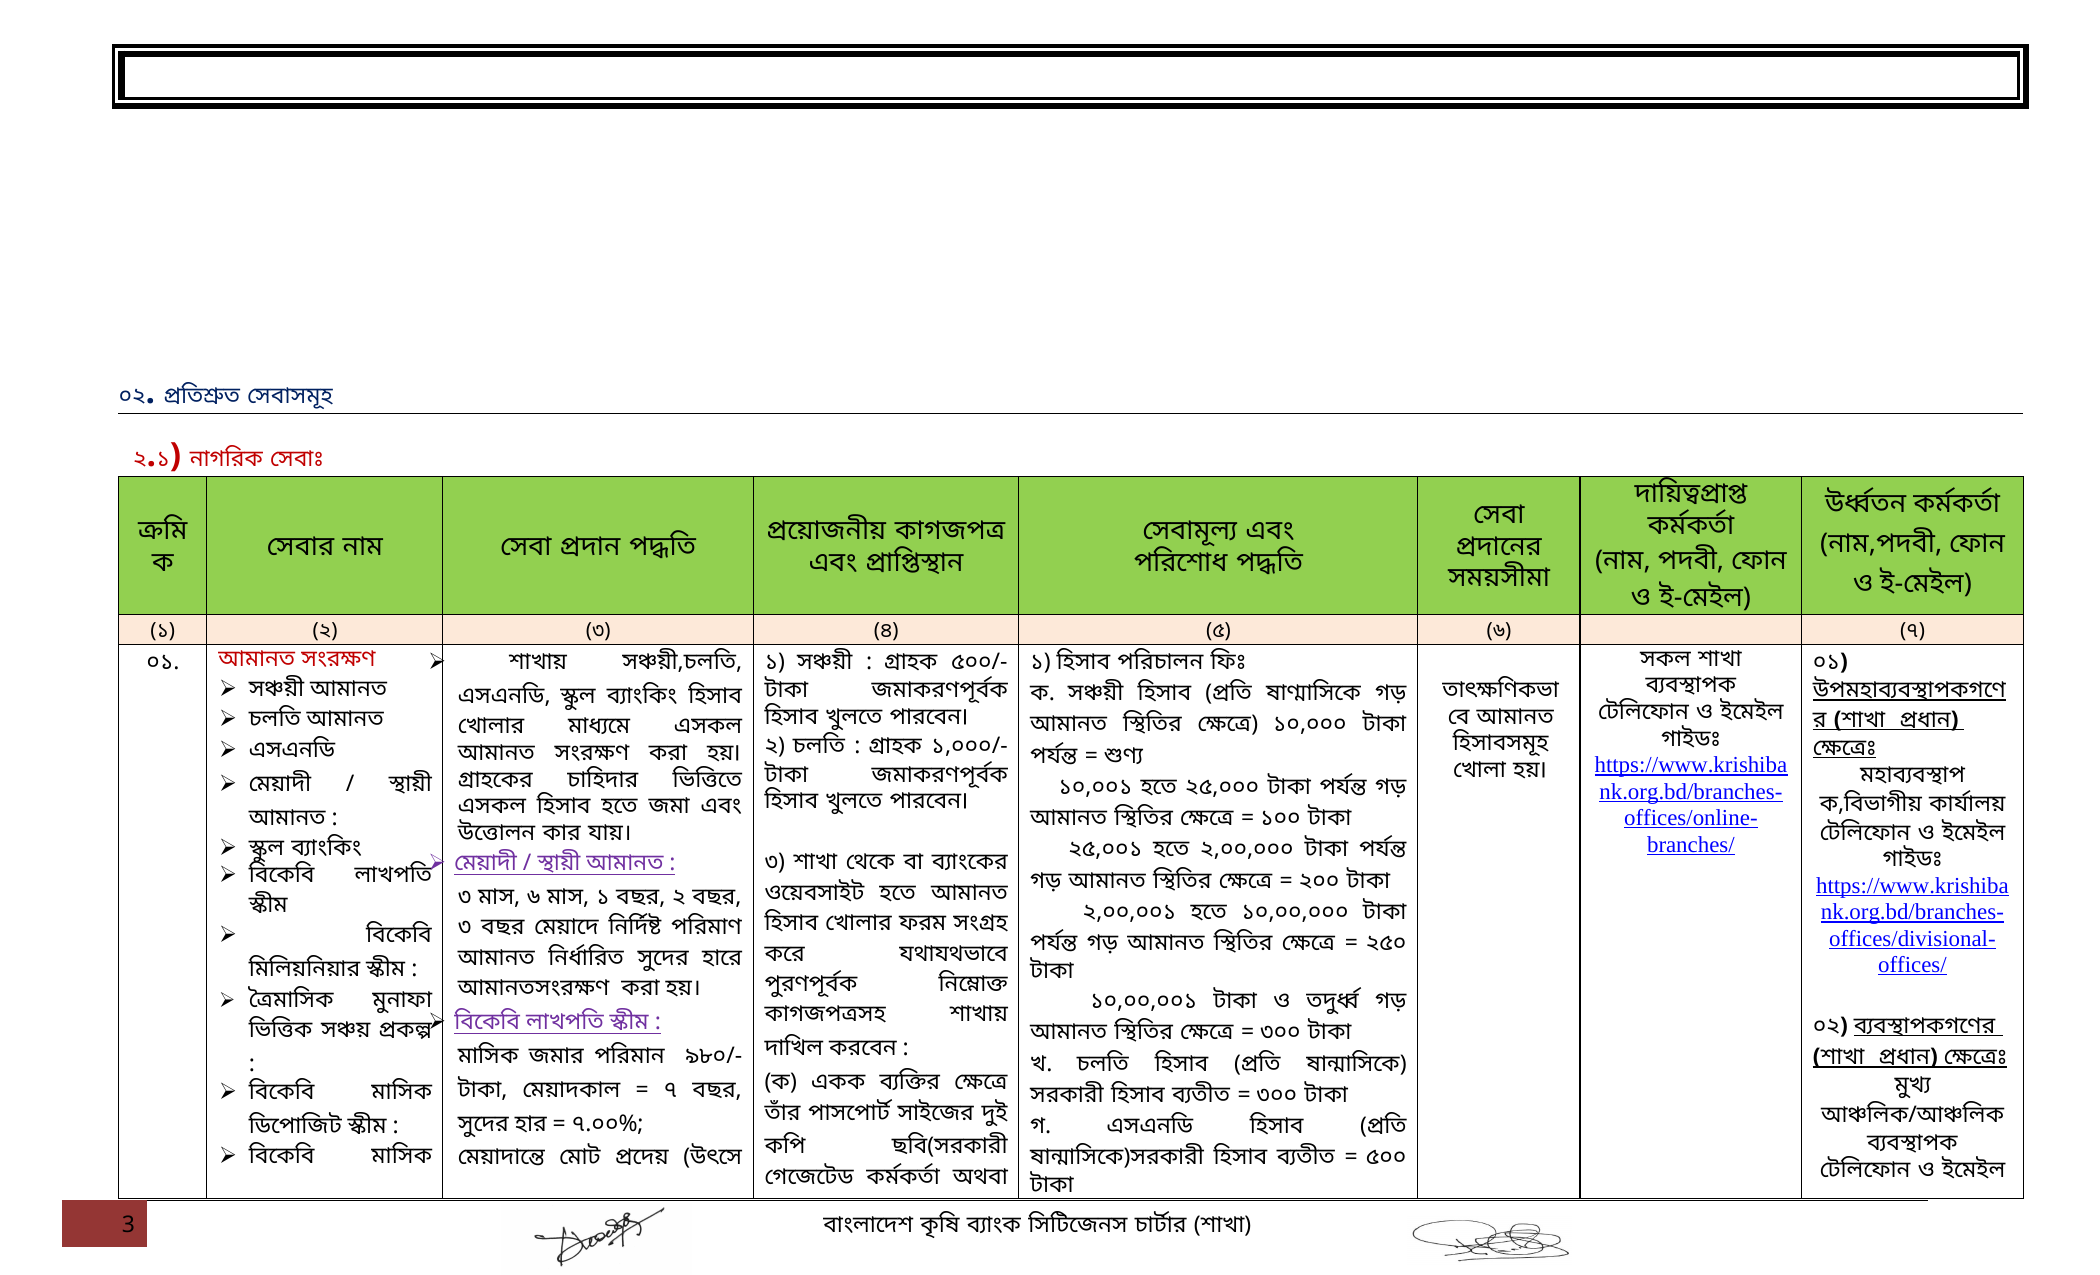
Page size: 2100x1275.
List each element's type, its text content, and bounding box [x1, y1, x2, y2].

table_cell তাৎক্ষণিকভাবে আমানত হিসাবসমূহ খোলা হয়। [1418, 645, 1579, 1198]
table_header উর্ধ্বতন কর্মকর্তা (নাম,পদবী, ফোন ও ই-মেইল) [1802, 477, 2023, 614]
table_header দায়িত্বপ্রাপ্ত কর্মকর্তা (নাম, পদবী, ফোন ও ই-মেইল) [1581, 477, 1801, 614]
table_cell (২) [207, 615, 442, 644]
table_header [118, 48, 2023, 97]
table_header সেবা প্রদান পদ্ধতি [443, 477, 753, 614]
table_cell ০১. [119, 645, 206, 1198]
table_cell (৭) [1802, 615, 2023, 644]
table_cell (১) [119, 615, 206, 644]
table_header সেবামূল্য এবং পরিশোধ পদ্ধতি [1019, 477, 1417, 614]
text ২.১) নাগরিক সেবাঃ [74, 431, 2059, 476]
table_header প্রয়োজনীয় কাগজপত্র এবং প্রাপ্তিস্থান [754, 477, 1018, 614]
table_header ক্রমিক [119, 477, 206, 614]
table_cell [1581, 615, 1801, 644]
table_header সেবা প্রদানের সময়সীমা [1418, 477, 1579, 614]
picture [500, 1203, 693, 1275]
table_cell (৩) [443, 615, 753, 644]
table_header ০২. প্রতিশ্রুত সেবাসমূহ [118, 367, 2023, 413]
table_cell (৪) [754, 615, 1018, 644]
table_cell সকল শাখা ব্যবস্থাপক টেলিফোন ও ইমেইল গাইডঃ https://www.krishibank.org.bd/branches-offices/online-branches/ [1581, 645, 1801, 1198]
table_cell (৬) [1418, 615, 1579, 644]
table_header সেবার নাম [207, 477, 442, 614]
table_cell (৫) [1019, 615, 1417, 644]
picture [1406, 1214, 1573, 1265]
